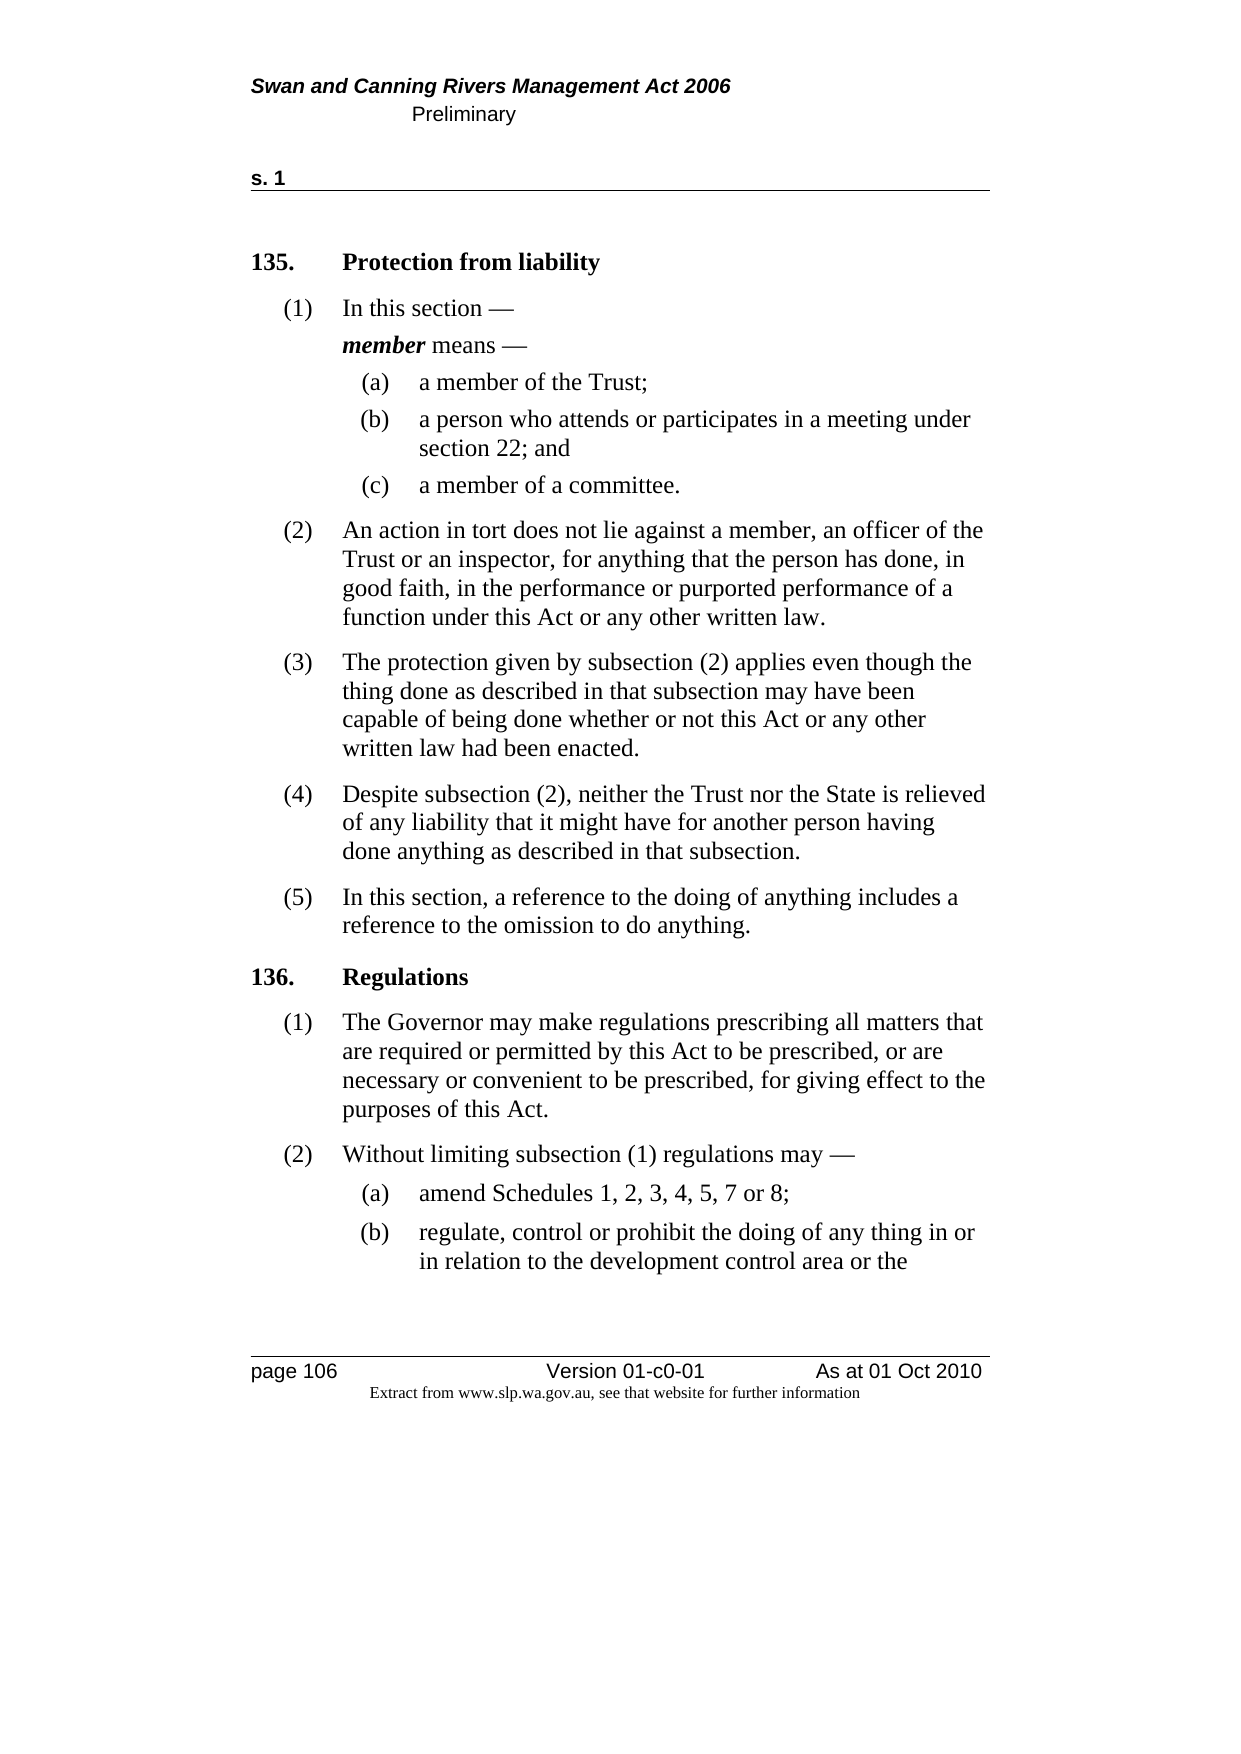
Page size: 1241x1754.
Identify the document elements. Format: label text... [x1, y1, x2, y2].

text (2) Without limiting subsection (1) regulations may — [251, 1139, 990, 1168]
text (1) The Governor may make regulations prescribing all matters that are required or permitted by this Act to be prescribed, or are necessary or convenient to be prescribed, for giving effect to the purposes of this Act. [251, 1007, 990, 1122]
text (1) In this section — [251, 293, 990, 322]
text (b) a person who attends or participates in a meeting under section 22; and [251, 404, 990, 462]
text (a) a member of the Trust; [251, 367, 990, 396]
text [251, 1217, 990, 1275]
text (2) An action in tort does not lie against a member, an officer of the Trust or an inspector, for anything that the person has done, in good faith, in the performance or purported performance of a function under this Act or any other written law. [251, 515, 990, 630]
text (c) a member of a committee. [251, 470, 990, 499]
subtitle 136. Regulations [251, 962, 990, 991]
text (4) Despite subsection (2), neither the Trust nor the State is relieved of any liability that it might have for another person having done anything as described in that subsection. [251, 779, 990, 865]
text (a) amend Schedules 1, 2, 3, 4, 5, 7 or 8; [251, 1178, 990, 1207]
subtitle 135. Protection from liability [251, 247, 990, 276]
text (5) In this section, a reference to the doing of anything includes a reference to the omission to do anything. [251, 882, 990, 939]
text (3) The protection given by subsection (2) applies even though the thing done as described in that subsection may have been capable of being done whether or not this Act or any other written law had been enacted. [251, 647, 990, 762]
text member means — [251, 330, 990, 359]
